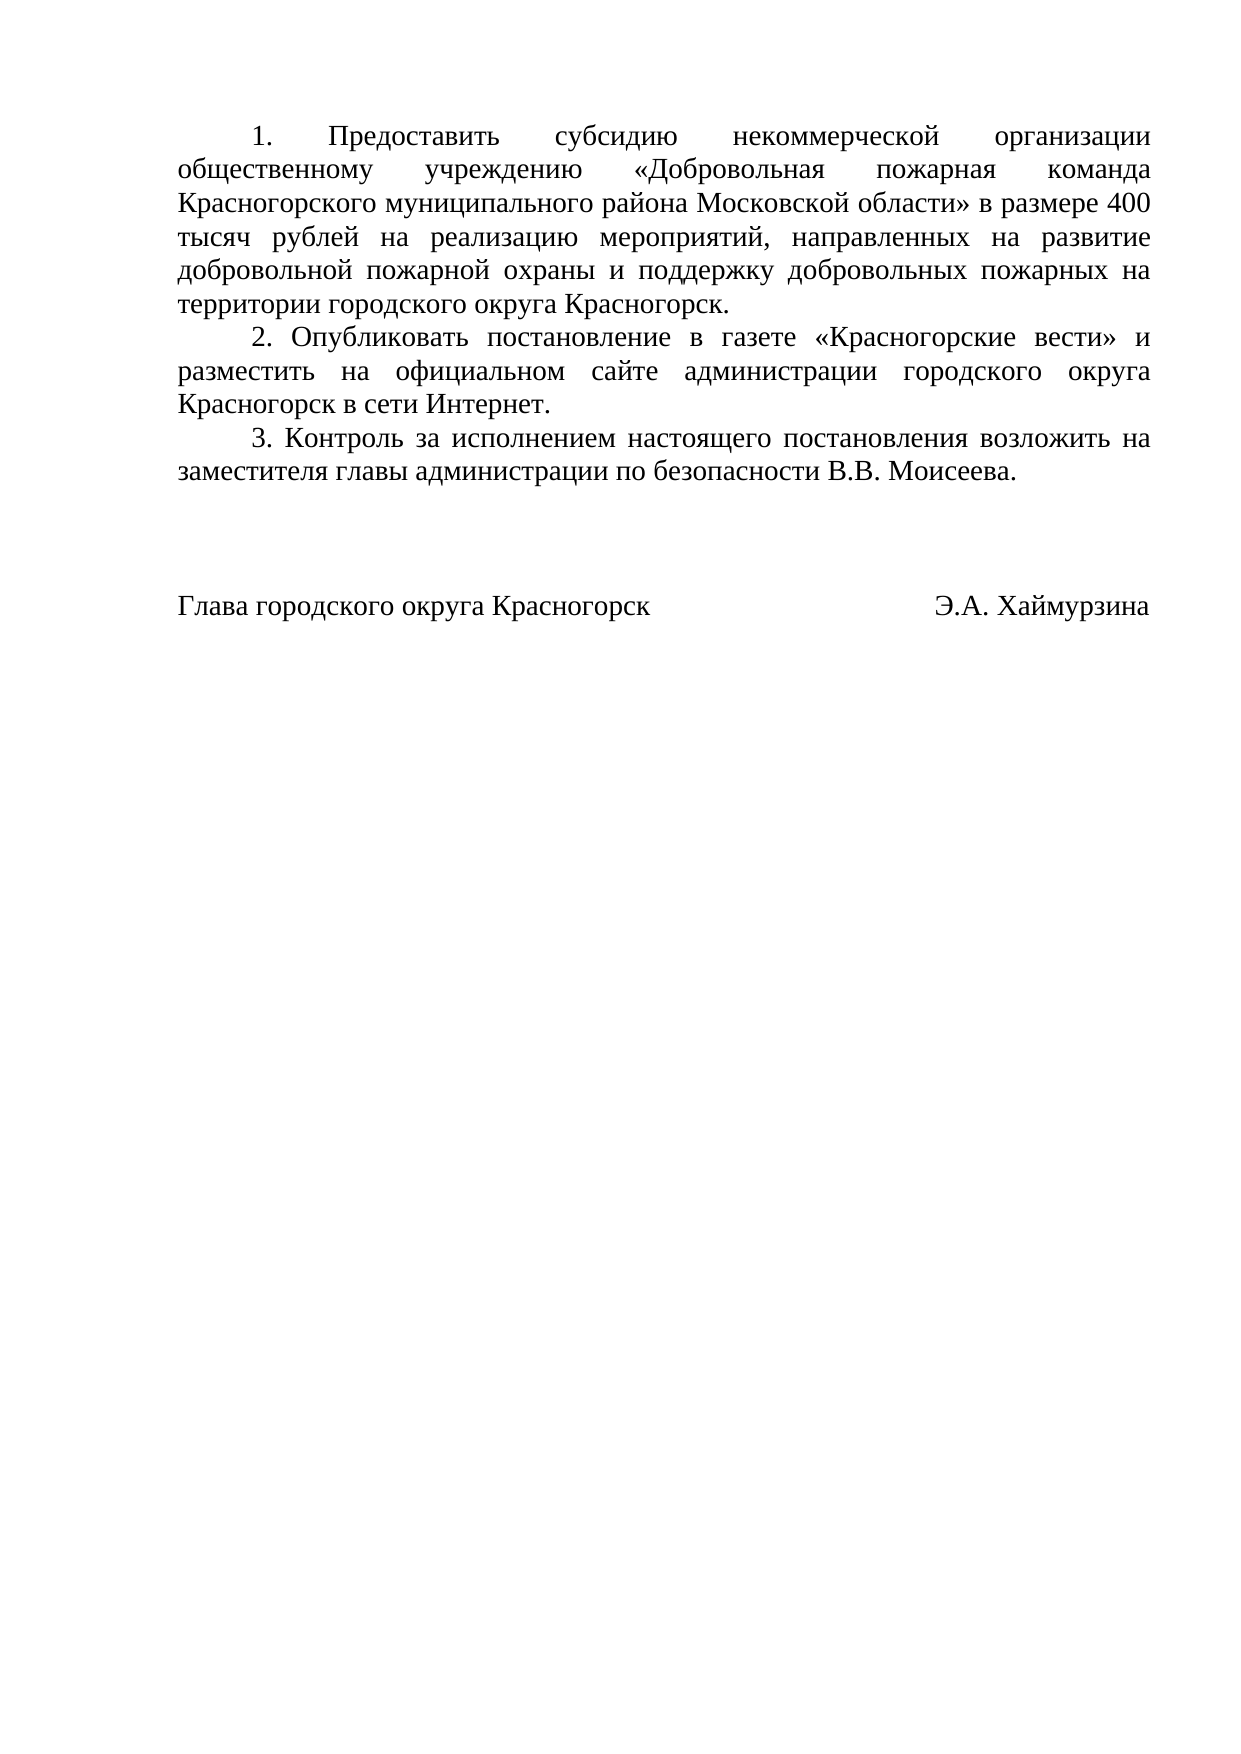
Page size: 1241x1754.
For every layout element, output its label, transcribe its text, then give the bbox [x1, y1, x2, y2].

text 1. Предоставить субсидию некоммерческой организации общественному учреждению «Добровольная пожарная команда Красногорского муниципального района Московской области» в размере 400 тысяч рублей на реализацию мероприятий, направленных на развитие добровольной пожарной охраны и поддержку добровольных пожарных на территории городского округа Красногорск. [177, 118, 1152, 319]
text 2. Опубликовать постановление в газете «Красногорские вести» и разместить на официальном сайте администрации городского округа Красногорск в сети Интернет. [177, 319, 1152, 420]
text Глава городского округа Красногорск Э.А. Хаймурзина [177, 588, 1152, 621]
text 3. Контроль за исполнением настоящего постановления возложить на заместителя главы администрации по безопасности В.В. Моисеева. [177, 420, 1152, 487]
